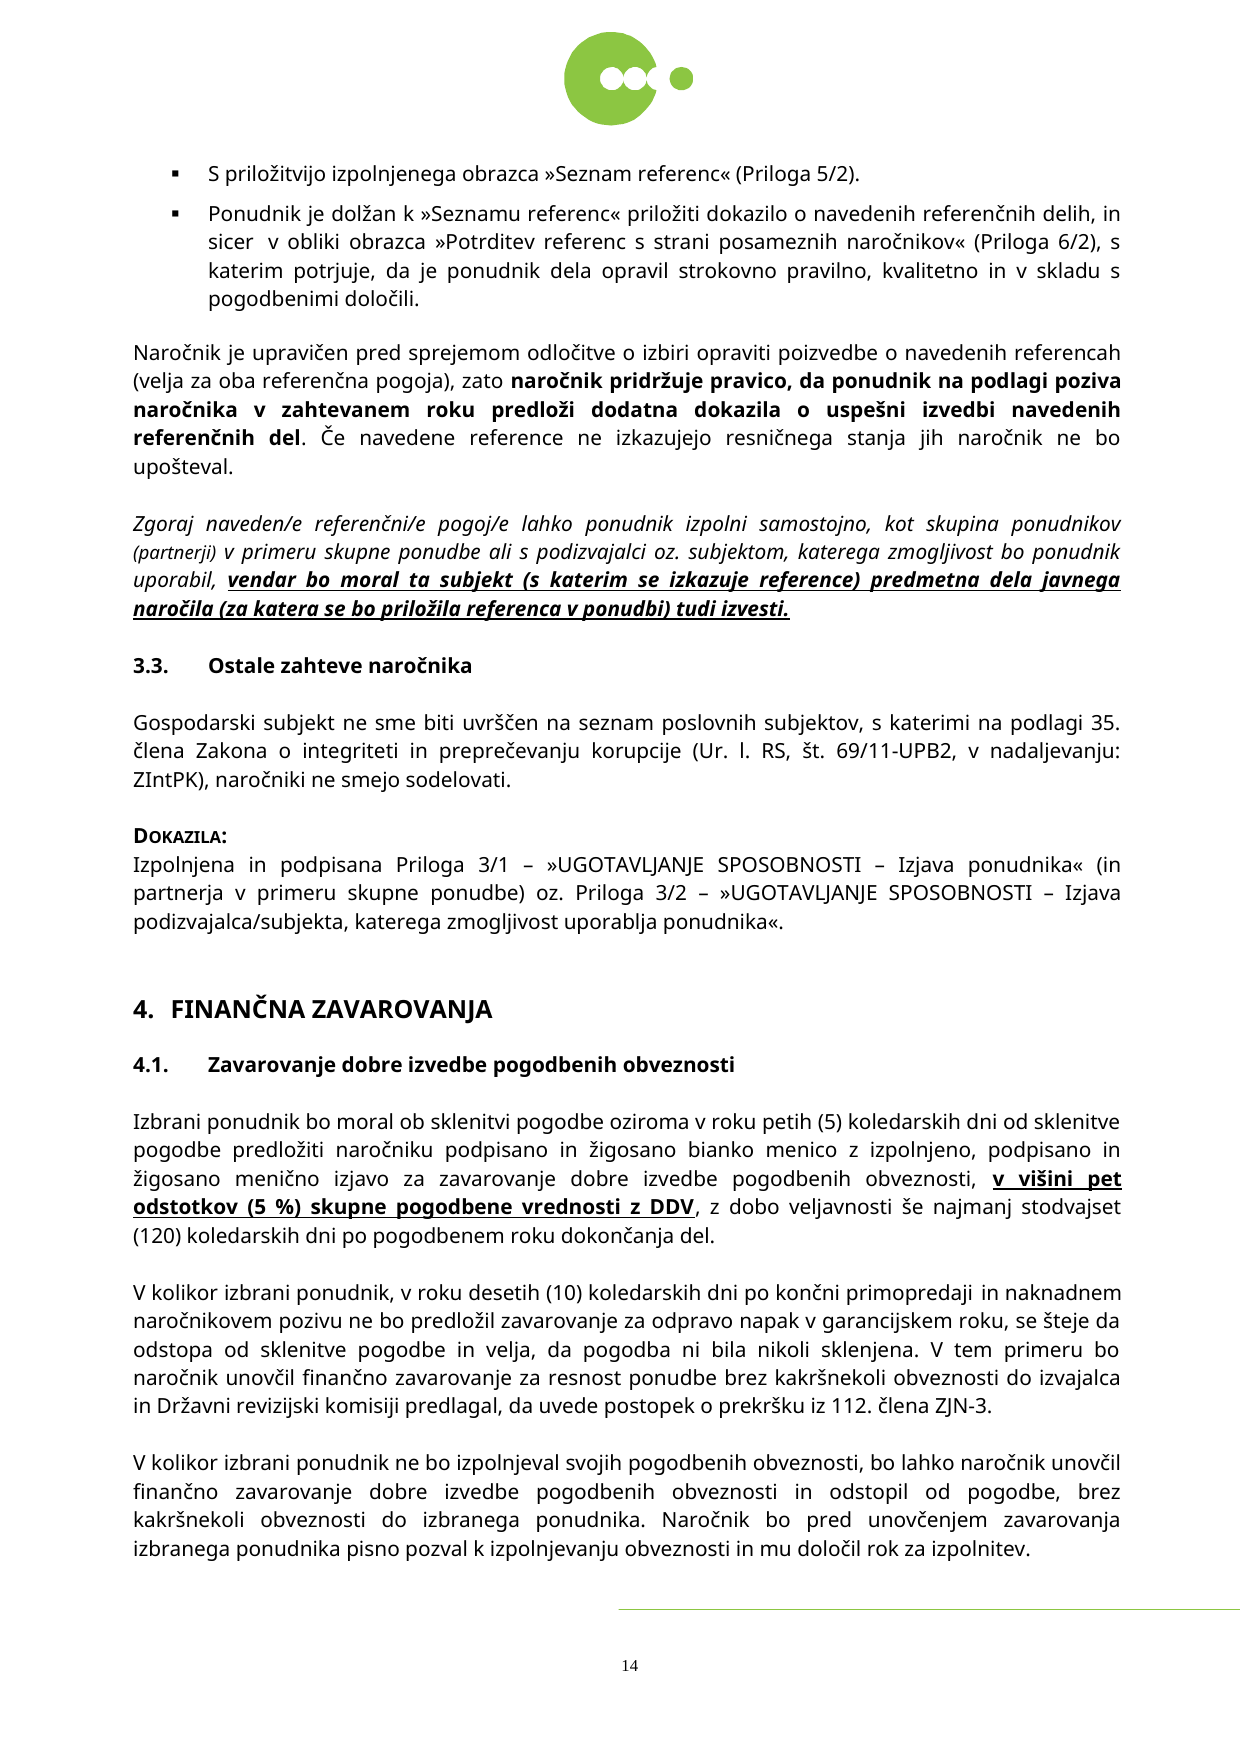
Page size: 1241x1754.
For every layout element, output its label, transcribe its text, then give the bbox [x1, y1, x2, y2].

text Dokazila: [133, 822, 1122, 850]
list Ostale zahteve naročnika [133, 651, 1122, 679]
list S priložitvijo izpolnjenega obrazca »Seznam referenc« (Priloga 5/2). [170, 159, 1122, 187]
list Ponudnik je dolžan k »Seznamu referenc« priložiti dokazilo o navedenih referenčnih delih, in sicer v obliki obrazca »Potrditev referenc s strani posameznih naročnikov« (Priloga 6/2), s katerim potrjuje, da je ponudnik dela opravil strokovno pravilno, kvalitetno in v skladu s pogodbenimi določili. [170, 199, 1122, 313]
text Izpolnjena in podpisana Priloga 3/1 – »UGOTAVLJANJE SPOSOBNOSTI – Izjava ponudnika« (in partnerja v primeru skupne ponudbe) oz. Priloga 3/2 – »UGOTAVLJANJE SPOSOBNOSTI – Izjava podizvajalca/subjekta, katerega zmogljivost uporablja ponudnika«. [133, 850, 1122, 935]
list Zavarovanje dobre izvedbe pogodbenih obveznosti [133, 1050, 1122, 1079]
list FINANČNA ZAVAROVANJA [133, 992, 1122, 1026]
text Gospodarski subjekt ne sme biti uvrščen na seznam poslovnih subjektov, s katerimi na podlagi 35. člena Zakona o integriteti in preprečevanju korupcije (Ur. l. RS, št. 69/11-UPB2, v nadaljevanju: ZIntPK), naročniki ne smejo sodelovati. [133, 708, 1122, 793]
text Izbrani ponudnik bo moral ob sklenitvi pogodbe oziroma v roku petih (5) koledarskih dni od sklenitve pogodbe predložiti naročniku podpisano in žigosano bianko menico z izpolnjeno, podpisano in žigosano menično izjavo za zavarovanje dobre izvedbe pogodbenih obveznosti, v višini pet odstotkov (5 %) skupne pogodbene vrednosti z DDV, z dobo veljavnosti še najmanj stodvajset (120) koledarskih dni po pogodbenem roku dokončanja del. [133, 1107, 1122, 1249]
text V kolikor izbrani ponudnik ne bo izpolnjeval svojih pogodbenih obveznosti, bo lahko naročnik unovčil finančno zavarovanje dobre izvedbe pogodbenih obveznosti in odstopil od pogodbe, brez kakršnekoli obveznosti do izbranega ponudnika. Naročnik bo pred unovčenjem zavarovanja izbranega ponudnika pisno pozval k izpolnjevanju obveznosti in mu določil rok za izpolnitev. [133, 1448, 1122, 1562]
text Zgoraj naveden/e referenčni/e pogoj/e lahko ponudnik izpolni samostojno, kot skupina ponudnikov (partnerji) v primeru skupne ponudbe ali s podizvajalci oz. subjektom, katerega zmogljivost bo ponudnik uporabil, vendar bo moral ta subjekt (s katerim se izkazuje reference) predmetna dela javnega naročila (za katera se bo priložila referenca v ponudbi) tudi izvesti. [133, 509, 1122, 622]
text V kolikor izbrani ponudnik, v roku desetih (10) koledarskih dni po končni primopredaji in naknadnem naročnikovem pozivu ne bo predložil zavarovanje za odpravo napak v garancijskem roku, se šteje da odstopa od sklenitve pogodbe in velja, da pogodba ni bila nikoli sklenjena. V tem primeru bo naročnik unovčil finančno zavarovanje za resnost ponudbe brez kakršnekoli obveznosti do izvajalca in Državni revizijski komisiji predlagal, da uvede postopek o prekršku iz 112. člena ZJN-3. [133, 1278, 1122, 1420]
text Naročnik je upravičen pred sprejemom odločitve o izbiri opraviti poizvedbe o navedenih referencah (velja za oba referenčna pogoja), zato naročnik pridržuje pravico, da ponudnik na podlagi poziva naročnika v zahtevanem roku predloži dodatna dokazila o uspešni izvedbi navedenih referenčnih del. Če navedene reference ne izkazujejo resničnega stanja jih naročnik ne bo upošteval. [133, 338, 1122, 480]
